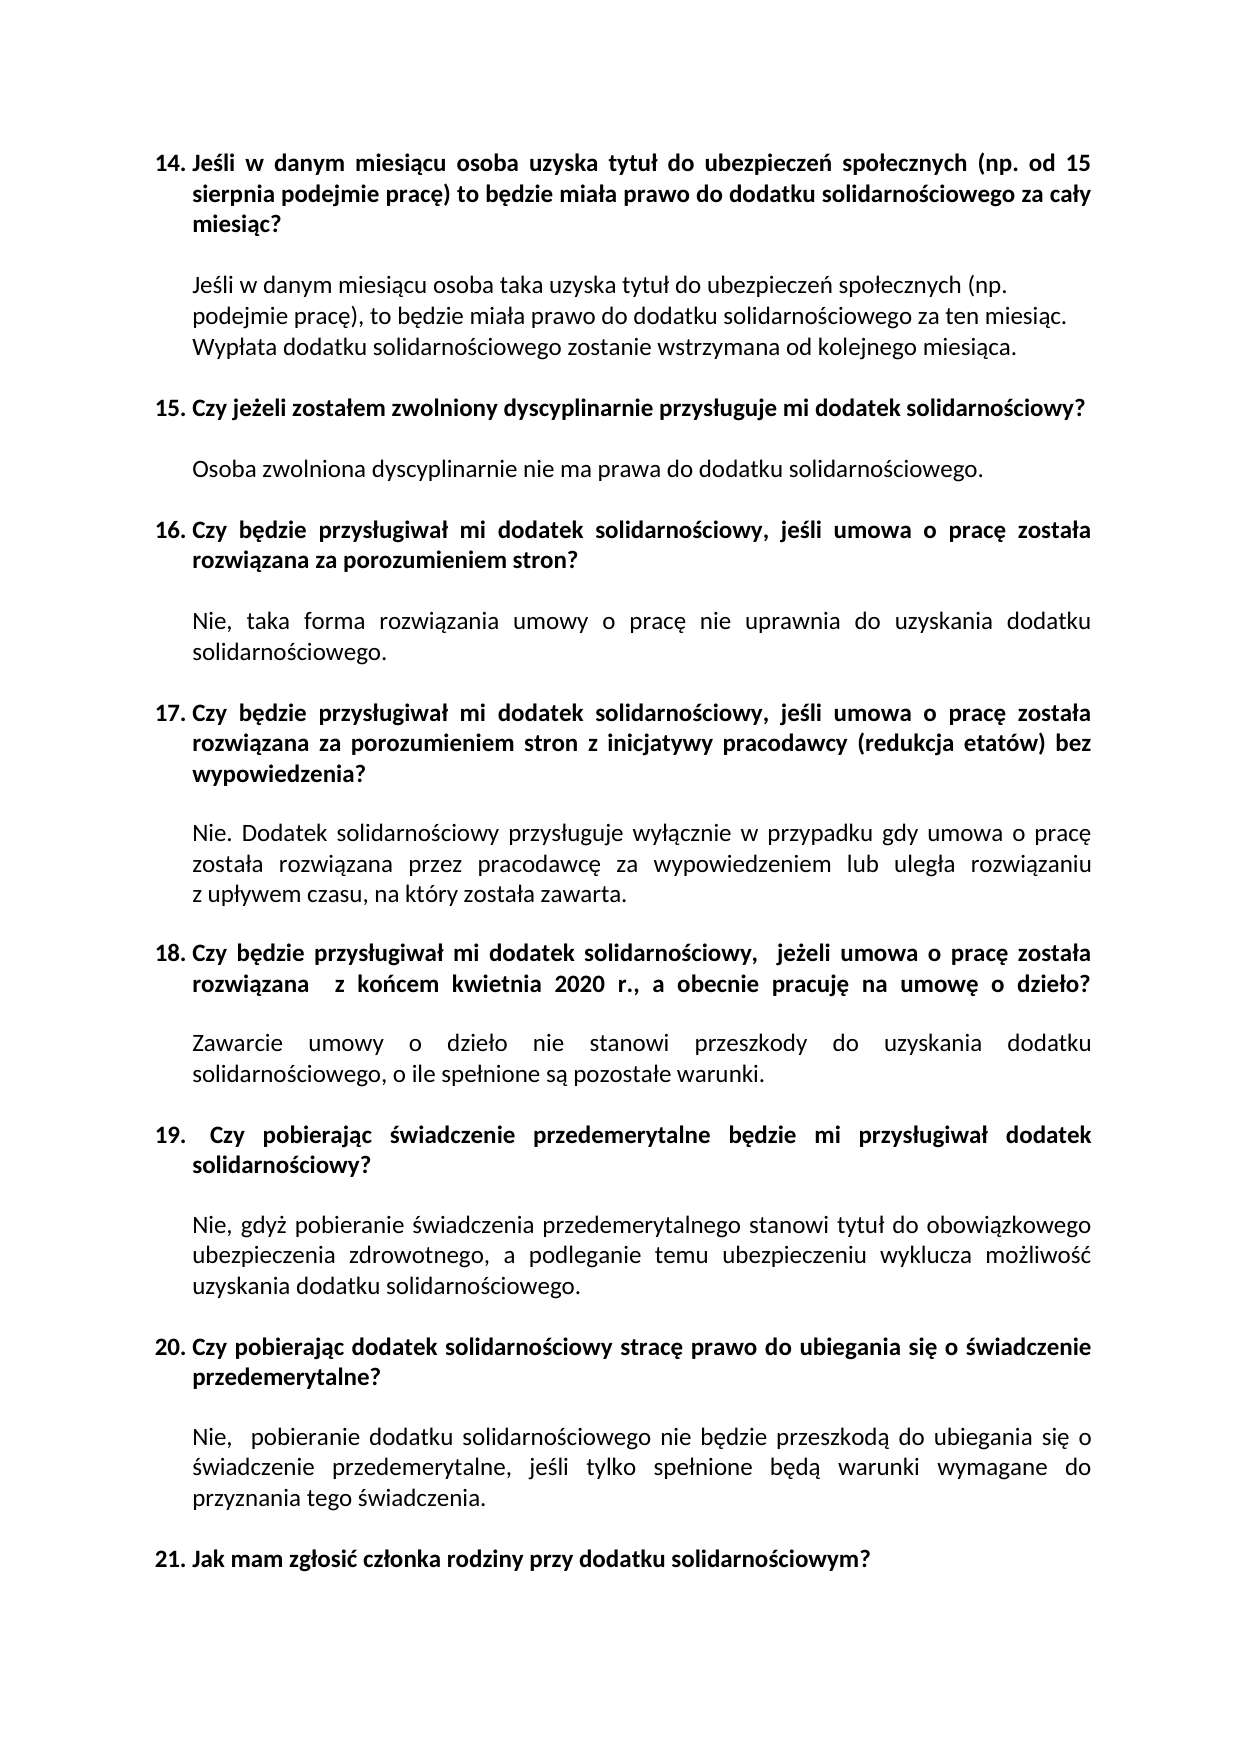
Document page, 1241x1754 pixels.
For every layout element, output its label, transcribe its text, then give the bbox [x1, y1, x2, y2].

list Zawarcie umowy o dzieło nie stanowi przeszkody do uzyskania dodatku solidarnościowego, o ile spełnione są pozostałe warunki. [192, 1027, 1093, 1088]
list Czy jeżeli zostałem zwolniony dyscyplinarnie przysługuje mi dodatek solidarnościowy? [154, 392, 1093, 422]
list Czy będzie przysługiwał mi dodatek solidarnościowy, jeśli umowa o pracę została rozwiązana za porozumieniem stron? [154, 514, 1093, 575]
list Nie. Dodatek solidarnościowy przysługuje wyłącznie w przypadku gdy umowa o pracę została rozwiązana przez pracodawcę za wypowiedzeniem lub uległa rozwiązaniu z upływem czasu, na który została zawarta. [192, 817, 1093, 909]
list Osoba zwolniona dyscyplinarnie nie ma prawa do dodatku solidarnościowego. [192, 453, 1093, 483]
list Czy będzie przysługiwał mi dodatek solidarnościowy, jeśli umowa o pracę została rozwiązana za porozumieniem stron z inicjatywy pracodawcy (redukcja etatów) bez wypowiedzenia? [154, 697, 1093, 817]
list Nie, taka forma rozwiązania umowy o pracę nie uprawnia do uzyskania dodatku solidarnościowego. [192, 605, 1093, 666]
list Czy będzie przysługiwał mi dodatek solidarnościowy, jeżeli umowa o pracę została rozwiązana z końcem kwietnia 2020 r., a obecnie pracuję na umowę o dzieło? [154, 938, 1093, 1027]
list Czy pobierając dodatek solidarnościowy stracę prawo do ubiegania się o świadczenie przedemerytalne? [154, 1331, 1093, 1421]
list Jeśli w danym miesiącu osoba uzyska tytuł do ubezpieczeń społecznych (np. od 15 sierpnia podejmie pracę) to będzie miała prawo do dodatku solidarnościowego za cały miesiąc? [154, 148, 1093, 239]
list Nie, gdyż pobieranie świadczenia przedemerytalnego stanowi tytuł do obowiązkowego ubezpieczenia zdrowotnego, a podleganie temu ubezpieczeniu wyklucza możliwość uzyskania dodatku solidarnościowego. [192, 1209, 1093, 1300]
list Czy pobierając świadczenie przedemerytalne będzie mi przysługiwał dodatek solidarnościowy? [154, 1119, 1093, 1209]
text Jeśli w danym miesiącu osoba taka uzyska tytuł do ubezpieczeń społecznych (np. podejmie pracę), to będzie miała prawo do dodatku solidarnościowego za ten miesiąc. Wypłata dodatku solidarnościowego zostanie wstrzymana od kolejnego miesiąca. [192, 270, 1093, 361]
list Jak mam zgłosić członka rodziny przy dodatku solidarnościowym? [154, 1543, 1093, 1573]
list Nie, pobieranie dodatku solidarnościowego nie będzie przeszkodą do ubiegania się o świadczenie przedemerytalne, jeśli tylko spełnione będą warunki wymagane do przyznania tego świadczenia. [192, 1421, 1093, 1512]
